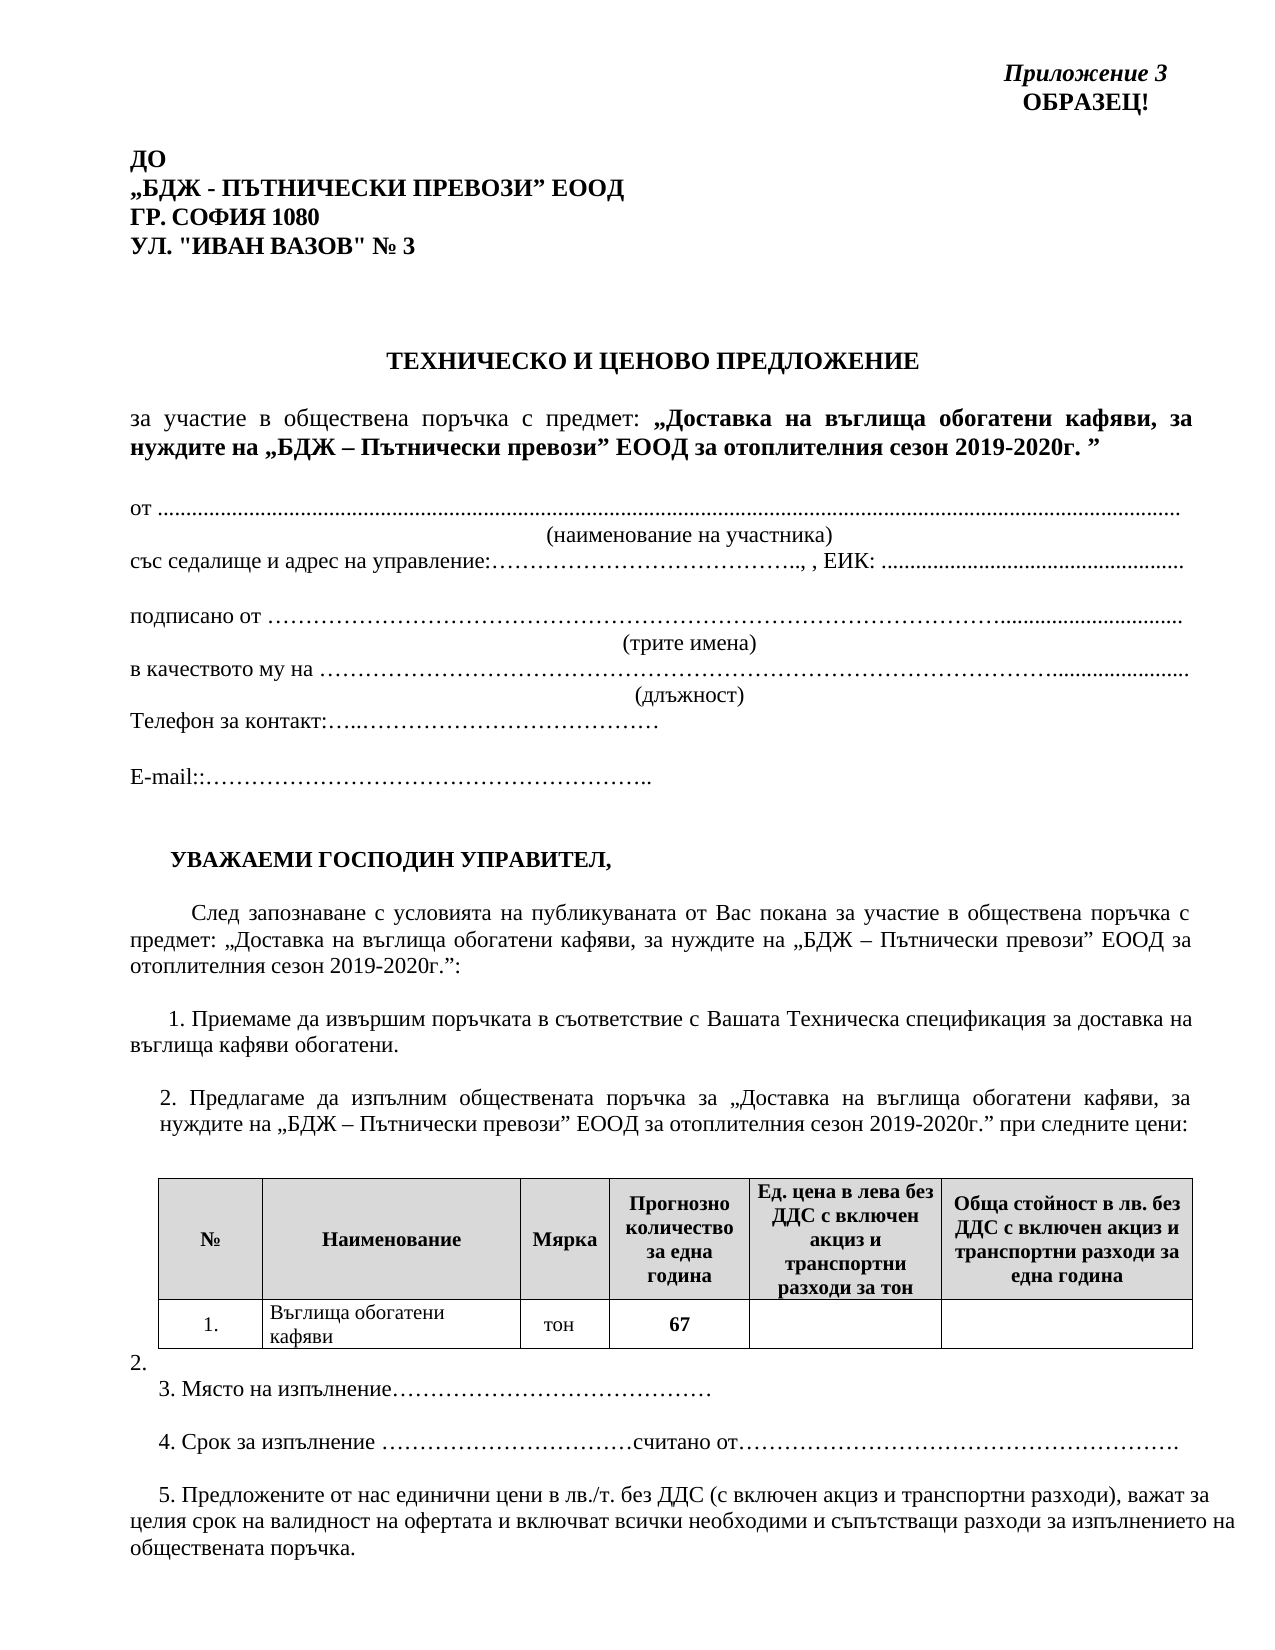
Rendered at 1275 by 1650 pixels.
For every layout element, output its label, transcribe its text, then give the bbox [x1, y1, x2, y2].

text УЛ. "ИВАН ВАЗОВ" № 3 [130, 231, 1249, 259]
text ТЕХНИЧЕСКО И ЦЕНОВО ПРЕДЛОЖЕНИЕ [130, 346, 1249, 374]
text 1. Приемаме да извършим поръчката в съответствие с Вашата Техническа спецификация за доставка на въглища кафяви обогатени. [130, 1005, 1193, 1057]
text за участие в обществена поръчка с предмет: „Доставка на въглища обогатени кафяви, за нуждите на „БДЖ – Пътнически превози” ЕООД за отоплителния сезон 2019-2020г. ” [130, 403, 1193, 461]
text 2. [130, 1305, 1193, 1376]
text ОБРАЗЕЦ! [867, 87, 1249, 116]
table_cell 67 [610, 1300, 749, 1348]
table_header Мярка [521, 1179, 609, 1299]
table_header № [159, 1179, 262, 1299]
text ГР. СОФИЯ 1080 [130, 202, 1249, 231]
text (трите имена) [130, 628, 1249, 655]
text УВАЖАЕМИ ГОСПОДИН УПРАВИТЕЛ, [130, 847, 1172, 873]
table_cell тон [521, 1300, 609, 1348]
text (длъжност) [130, 681, 1249, 708]
text Телефон за контакт:…..………………………………… [130, 708, 1249, 734]
table_cell [942, 1300, 1192, 1348]
text в качеството му на ……………………………………………………………………………………........................ [130, 655, 1249, 681]
table_cell 1. [159, 1300, 262, 1348]
table_header Ед. цена в лева без ДДС с включен акциз и транспортни разходи за тон [750, 1179, 941, 1299]
text 3. Място на изпълнение…………………………………… [130, 1376, 1193, 1402]
table_cell Въглища обогатени кафяви [263, 1300, 520, 1348]
text от ................................................................................................................................................................................... [130, 494, 1249, 521]
text След запознаване с условията на публикуваната от Вас покана за участие в обществена поръчка с предмет: „Доставка на въглища обогатени кафяви, за нуждите на „БДЖ – Пътнически превози” ЕООД за отоплителния сезон 2019-2020г.”: [130, 899, 1193, 978]
table_cell [750, 1300, 941, 1348]
list 2. Предлагаме да изпълним обществената поръчка за „Доставка на въглища обогатени кафяви, за нуждите на „БДЖ – Пътнически превози” ЕООД за отоплителния сезон 2019-2020г.” при следните цени: [159, 1084, 1193, 1136]
table_header Прогнозно количество за една година [610, 1179, 749, 1299]
text подписано от ……………………………………………………………………………………................................ [130, 602, 1249, 628]
text 4. Срок за изпълнение ……………………………считано от…………………………………………………. [130, 1428, 1193, 1454]
text (наименование на участника) [130, 521, 1249, 547]
text със седалище и адрес на управление:………………………………….., , ЕИК: ..................................................... [130, 547, 1249, 573]
text Е-mail::………………………………………………….. [130, 763, 1249, 789]
table_header Обща стойност в лв. без ДДС с включен акциз и транспортни разходи за една година [942, 1179, 1192, 1299]
text „БДЖ - ПЪТНИЧЕСКИ ПРЕВОЗИ” ЕООД [130, 173, 1249, 202]
text ДО [130, 144, 1249, 173]
text 5. Предложените от нас единични цени в лв./т. без ДДС (с включен акциз и транспортни разходи), важат за целия срок на валидност на офертата и включват всички необходими и съпътстващи разходи за изпълнението на обществената поръчка. [130, 1481, 1249, 1560]
text Приложение 3 [867, 58, 1249, 87]
table_header Наименование [263, 1179, 520, 1299]
